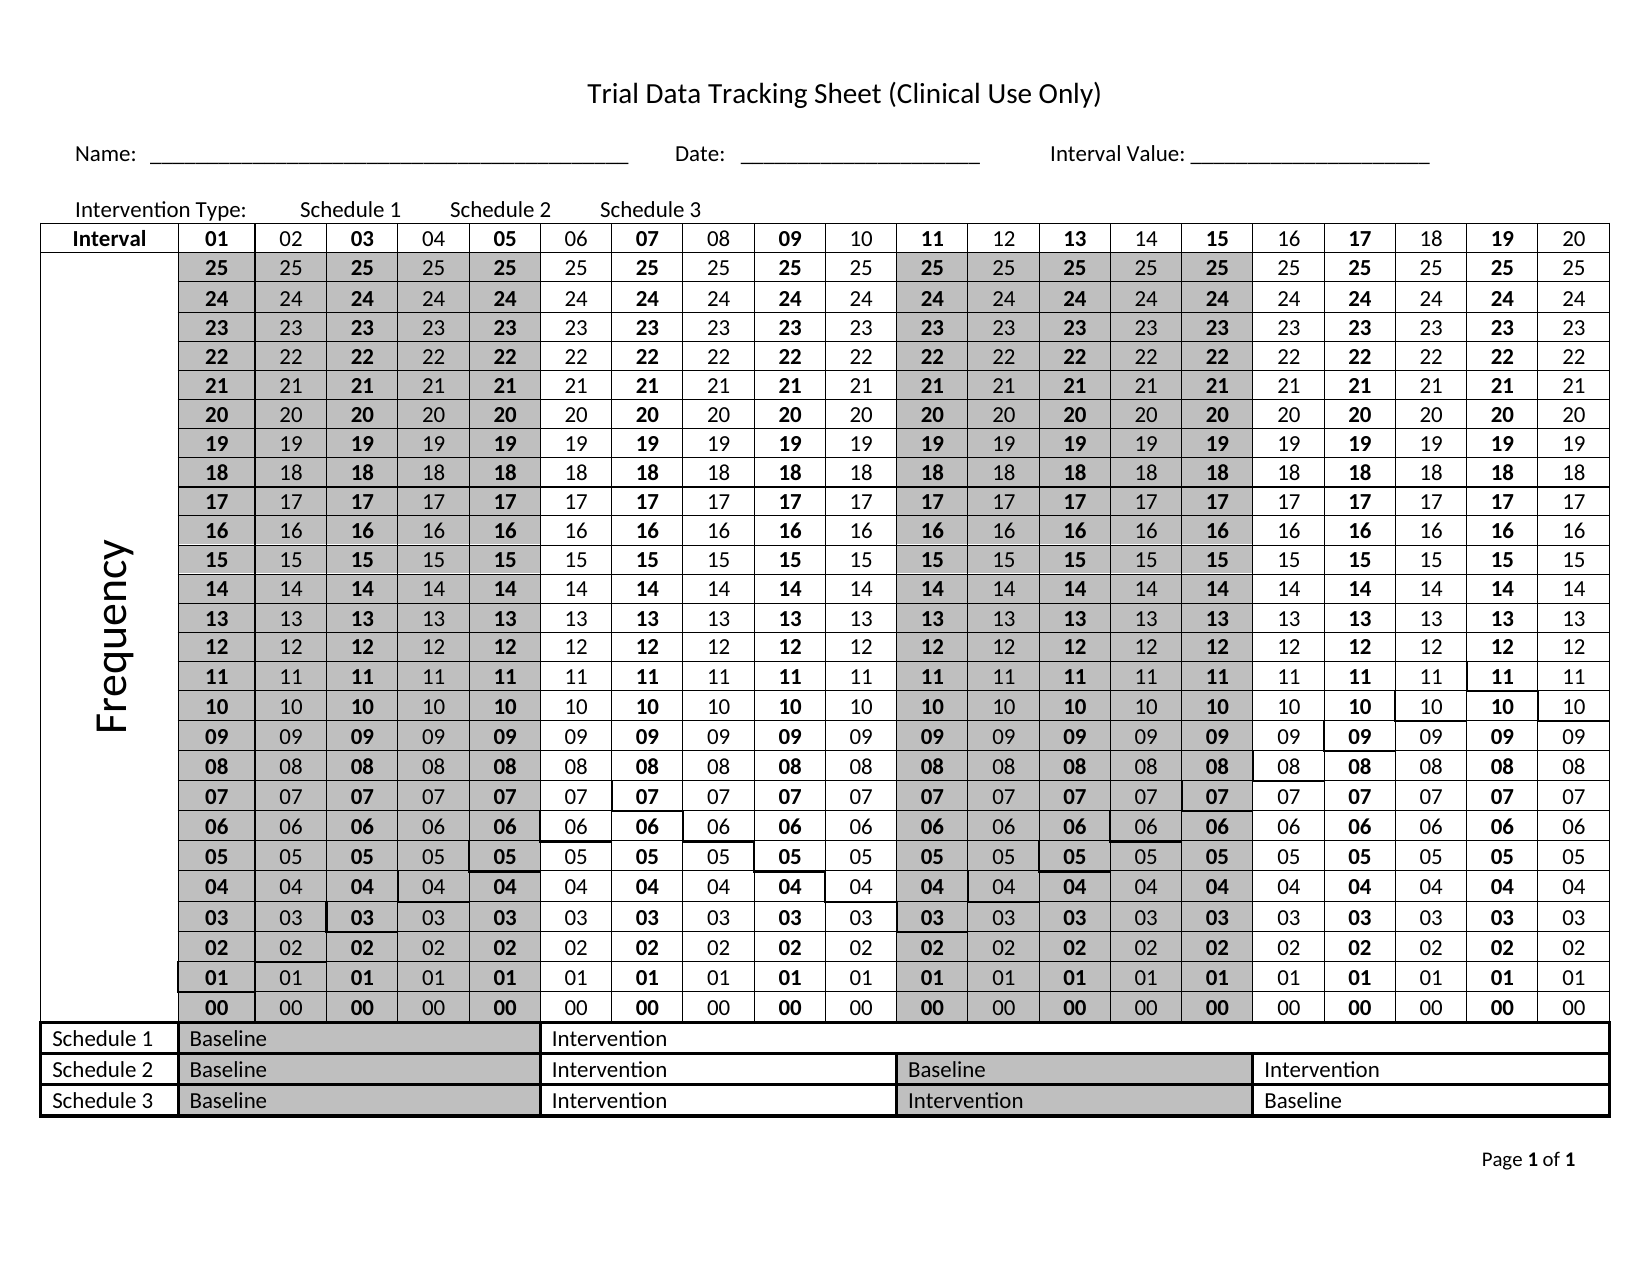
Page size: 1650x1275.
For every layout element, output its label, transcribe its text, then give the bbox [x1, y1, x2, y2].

table_cell 10 [683, 691, 754, 720]
table_cell 19 [755, 429, 825, 457]
table_cell 24 [1325, 282, 1395, 312]
table_cell 03 [1467, 902, 1537, 931]
table_cell 13 [1040, 604, 1110, 632]
table_header 15 [1182, 224, 1252, 252]
table_cell 19 [683, 429, 754, 457]
table_cell 20 [1182, 400, 1252, 428]
table_cell 14 [897, 575, 967, 603]
table_cell 17 [826, 488, 896, 515]
table_cell 16 [398, 516, 469, 544]
table_cell 08 [398, 751, 469, 780]
table_cell 04 [1538, 871, 1609, 901]
table_cell 04 [969, 871, 1039, 901]
table_cell 19 [826, 429, 896, 457]
table_header 20 [1538, 224, 1609, 252]
table_cell 19 [1538, 429, 1609, 457]
table_cell 14 [470, 575, 540, 603]
table_cell 19 [398, 429, 469, 457]
table_cell 09 [897, 721, 967, 750]
table_cell 08 [1040, 751, 1110, 780]
table_cell 19 [968, 429, 1039, 457]
table_cell 12 [179, 633, 254, 661]
table_cell 05 [1325, 841, 1395, 870]
table_cell 00 [541, 992, 611, 1021]
table_cell 11 [541, 662, 611, 690]
table_cell 25 [826, 253, 896, 281]
table_cell 14 [1182, 575, 1252, 603]
table_cell 02 [826, 932, 896, 961]
table_cell 17 [179, 488, 254, 515]
table_cell 05 [179, 841, 254, 870]
table_cell 08 [256, 751, 326, 780]
table_cell 25 [398, 253, 469, 281]
table_cell 00 [398, 992, 469, 1021]
table_cell 04 [399, 871, 469, 901]
table_cell 02 [1467, 932, 1537, 961]
table_cell 03 [612, 902, 682, 931]
table_cell 10 [1253, 691, 1324, 720]
table_cell 03 [1111, 902, 1181, 931]
table_cell 09 [1253, 721, 1323, 750]
table_cell 13 [683, 604, 754, 632]
table_cell 09 [327, 721, 397, 750]
table_cell 20 [398, 400, 469, 428]
table_cell 06 [1325, 811, 1395, 840]
table_cell 01 [541, 962, 611, 991]
table_cell 06 [541, 811, 611, 840]
table_cell 13 [1396, 604, 1466, 632]
table_cell 07 [1111, 781, 1181, 810]
table_cell 00 [327, 992, 397, 1021]
table_cell 12 [1467, 633, 1537, 661]
table_cell 22 [541, 342, 611, 370]
table_cell 06 [256, 811, 326, 840]
table_cell 22 [179, 342, 254, 370]
table_cell 04 [755, 873, 824, 901]
table_cell 10 [179, 691, 254, 720]
table_cell 22 [755, 342, 825, 370]
table_cell 00 [1325, 992, 1395, 1021]
table_cell 14 [256, 575, 326, 603]
table_cell 01 [1040, 962, 1110, 991]
table_cell 14 [327, 575, 397, 603]
table_cell 18 [1111, 458, 1181, 486]
table_cell 16 [1325, 516, 1395, 544]
table_cell 10 [897, 691, 967, 720]
table_cell 19 [541, 429, 611, 457]
table_cell 21 [470, 371, 540, 399]
table_cell 07 [1253, 782, 1324, 810]
table_cell 22 [897, 342, 967, 370]
table_cell 20 [1538, 400, 1609, 428]
table_cell 25 [897, 253, 967, 281]
table_cell Intervention [1254, 1055, 1608, 1083]
table_cell 00 [470, 992, 540, 1021]
table_cell 11 [968, 662, 1039, 690]
table_cell 02 [1040, 932, 1110, 961]
table_cell 16 [1253, 516, 1324, 544]
table_cell 21 [256, 371, 326, 399]
table_cell 01 [1467, 962, 1537, 991]
table_cell 10 [327, 691, 397, 720]
table_cell 06 [1182, 812, 1252, 840]
table_cell 16 [1111, 516, 1181, 544]
table_cell 10 [470, 691, 540, 720]
table_cell 09 [1040, 721, 1110, 750]
text Intervention Type: Schedule 1 Schedule 2 Schedule 3 [75, 195, 1575, 223]
table_cell 08 [1182, 751, 1252, 780]
table_cell 02 [256, 932, 326, 961]
table_cell 14 [826, 575, 896, 603]
table_cell 11 [755, 662, 825, 690]
table_cell 15 [398, 546, 469, 573]
table_cell 24 [470, 282, 540, 312]
table_cell 18 [1040, 458, 1110, 486]
table_cell 10 [398, 691, 469, 720]
table_cell 08 [470, 751, 540, 780]
table_cell 08 [179, 751, 254, 780]
table_cell 04 [683, 871, 754, 901]
table_cell 10 [541, 691, 611, 720]
table_cell 17 [256, 488, 326, 515]
table_cell 24 [398, 282, 469, 312]
table_cell 22 [1396, 342, 1466, 370]
table_cell 07 [683, 781, 754, 810]
table_cell 22 [1467, 342, 1537, 370]
table_cell 18 [1538, 458, 1609, 486]
table_cell 07 [826, 781, 896, 810]
table_cell 05 [612, 841, 682, 870]
table_cell 09 [1538, 722, 1609, 750]
table_cell 08 [1111, 751, 1181, 780]
table_cell 20 [541, 400, 611, 428]
table_cell 24 [179, 282, 254, 312]
table_cell 15 [968, 546, 1039, 573]
table_cell 25 [1538, 253, 1609, 281]
table_cell 14 [1253, 575, 1324, 603]
table_cell 06 [470, 811, 539, 840]
table_cell 09 [470, 721, 540, 750]
table_cell 23 [1111, 313, 1181, 341]
table_cell 09 [755, 721, 825, 750]
table_cell 12 [1325, 633, 1395, 661]
table_cell 00 [1111, 992, 1181, 1021]
table_cell 00 [826, 992, 896, 1021]
table_cell 22 [470, 342, 540, 370]
table_cell 13 [1538, 604, 1609, 632]
table_cell 11 [179, 662, 254, 690]
table_cell 21 [1538, 371, 1609, 399]
table_cell 16 [179, 516, 254, 544]
table_cell 19 [1040, 429, 1110, 457]
table_cell Frequency [41, 253, 178, 1021]
table_cell 04 [470, 873, 540, 901]
table_cell 00 [256, 992, 326, 1021]
table_cell 15 [1111, 546, 1181, 573]
table_cell 17 [968, 488, 1039, 515]
table_cell 17 [755, 488, 825, 515]
table_header 09 [755, 224, 825, 252]
table_header 14 [1111, 224, 1181, 252]
table_cell 08 [327, 751, 397, 780]
table_cell 09 [1396, 722, 1466, 750]
table_cell 06 [1040, 811, 1109, 840]
table_cell 20 [179, 400, 254, 428]
table_cell 11 [398, 662, 469, 690]
table_cell 09 [541, 721, 611, 750]
table_cell 18 [1325, 458, 1395, 486]
table_cell 19 [1396, 429, 1466, 457]
table_cell 17 [1111, 488, 1181, 515]
table_cell 17 [1538, 488, 1609, 515]
table_cell 08 [1467, 751, 1537, 780]
table_cell 06 [1467, 811, 1537, 840]
table_cell 12 [897, 633, 967, 661]
table_cell 13 [897, 604, 967, 632]
table_cell 16 [541, 516, 611, 544]
table_cell 04 [1253, 871, 1324, 901]
table_cell Intervention [542, 1024, 1608, 1052]
table_cell 11 [256, 662, 326, 690]
table_cell 24 [1396, 282, 1466, 312]
table_cell 25 [1325, 253, 1395, 281]
table_cell 13 [612, 604, 682, 632]
table_cell 17 [398, 488, 469, 515]
table_cell 02 [755, 932, 825, 961]
table_cell 06 [968, 811, 1039, 840]
table_cell Baseline [180, 1055, 539, 1083]
table_cell 25 [1182, 253, 1252, 281]
table_header 12 [968, 224, 1039, 252]
table_cell 23 [1396, 313, 1466, 341]
table_cell 14 [1538, 575, 1609, 603]
table_cell 19 [470, 429, 540, 457]
table_cell 15 [1253, 546, 1324, 573]
table_cell 18 [897, 458, 967, 486]
table_cell 01 [612, 962, 682, 991]
table_cell 14 [541, 575, 611, 603]
table_cell 02 [327, 933, 397, 961]
table_cell 06 [1538, 811, 1609, 840]
table_cell 02 [612, 932, 682, 961]
table_cell 04 [256, 871, 326, 901]
table_cell 01 [179, 962, 254, 991]
table_cell 18 [826, 458, 896, 486]
table_cell 05 [897, 841, 967, 870]
table_cell 23 [541, 313, 611, 341]
table_cell 12 [541, 633, 611, 661]
table_cell 09 [1111, 721, 1181, 750]
table_cell 17 [612, 488, 682, 515]
table_cell 13 [398, 604, 469, 632]
table_cell 04 [1325, 871, 1395, 901]
table_cell 21 [683, 371, 754, 399]
table_cell 13 [1182, 604, 1252, 632]
table_cell 04 [327, 871, 397, 901]
table_cell 17 [1396, 488, 1466, 515]
table_cell 15 [179, 546, 254, 573]
table_cell 19 [1467, 429, 1537, 457]
table_header 10 [826, 224, 896, 252]
table_cell 23 [179, 313, 254, 341]
table_cell 22 [327, 342, 397, 370]
table_header 16 [1253, 224, 1324, 252]
table_header 11 [897, 224, 967, 252]
table_cell 15 [541, 546, 611, 573]
table_cell 12 [327, 633, 397, 661]
table_header 18 [1396, 224, 1466, 252]
table_cell 02 [968, 932, 1039, 961]
table_cell 23 [897, 313, 967, 341]
table_cell 18 [470, 458, 540, 486]
table_cell 03 [1538, 902, 1609, 931]
table_cell 18 [683, 458, 754, 486]
table_cell 03 [1040, 902, 1110, 931]
table_cell 17 [683, 488, 754, 515]
table_cell 01 [1182, 962, 1252, 991]
table_cell 03 [898, 902, 967, 931]
table_cell 19 [1182, 429, 1252, 457]
table_cell 06 [612, 812, 682, 840]
table_cell 01 [470, 962, 540, 991]
table_cell 07 [256, 781, 326, 810]
table_cell 20 [1467, 400, 1537, 428]
table_cell 03 [1182, 902, 1252, 931]
table_cell 13 [755, 604, 825, 632]
table_cell 18 [256, 458, 326, 486]
table_cell 05 [1253, 841, 1324, 870]
table_cell 01 [755, 962, 825, 991]
table_cell 06 [1253, 811, 1324, 840]
table_cell 07 [1040, 781, 1110, 810]
table_cell 21 [1325, 371, 1395, 399]
table_cell 05 [755, 841, 825, 870]
table_cell 19 [897, 429, 967, 457]
table_cell 23 [612, 313, 682, 341]
table_cell 23 [1538, 313, 1609, 341]
table_cell 23 [683, 313, 754, 341]
table_cell 05 [968, 841, 1038, 870]
table_cell 16 [327, 516, 397, 544]
table_cell 19 [256, 429, 326, 457]
table_header 13 [1040, 224, 1110, 252]
table_cell 00 [1253, 992, 1324, 1021]
table_cell 21 [968, 371, 1039, 399]
table_cell 14 [1040, 575, 1110, 603]
table_cell 03 [256, 902, 325, 931]
table_cell 11 [612, 662, 682, 690]
table_cell 00 [1538, 992, 1609, 1021]
table_cell 20 [1396, 400, 1466, 428]
table_cell 19 [1253, 429, 1324, 457]
table_cell 15 [1396, 546, 1466, 573]
table_cell 11 [327, 662, 397, 690]
table_cell 12 [1253, 633, 1324, 661]
table_cell 17 [541, 488, 611, 515]
table_cell 12 [968, 633, 1039, 661]
table_cell 19 [327, 429, 397, 457]
table_cell 05 [256, 841, 326, 870]
table_cell 04 [1467, 871, 1537, 901]
table_cell 05 [1538, 841, 1609, 870]
table_cell 00 [968, 992, 1039, 1021]
table_cell 06 [1396, 811, 1466, 840]
table_cell 01 [1538, 962, 1609, 991]
table_cell 07 [398, 781, 469, 810]
table_cell 16 [1182, 516, 1252, 544]
text Trial Data Tracking Sheet (Clinical Use Only) [75, 75, 1575, 111]
table_cell 23 [398, 313, 469, 341]
table_cell 24 [755, 282, 825, 312]
table_cell 06 [897, 811, 967, 840]
table_cell Baseline [180, 1086, 539, 1114]
table_cell 22 [1040, 342, 1110, 370]
table_cell 15 [897, 546, 967, 573]
table_cell 15 [470, 546, 540, 573]
table_cell 25 [968, 253, 1039, 281]
table_cell 20 [755, 400, 825, 428]
table_cell 22 [1325, 342, 1395, 370]
table_cell 25 [755, 253, 825, 281]
table_header 02 [256, 224, 326, 252]
table_cell 09 [683, 721, 754, 750]
table_cell 22 [612, 342, 682, 370]
table_cell 25 [327, 253, 397, 281]
table_cell 24 [256, 282, 326, 312]
table_cell 10 [1040, 691, 1110, 720]
table_cell 16 [1467, 516, 1537, 544]
table_cell 05 [541, 843, 611, 870]
table_cell 08 [1254, 751, 1324, 780]
table_cell 17 [327, 488, 397, 515]
table_cell 20 [256, 400, 326, 428]
table_cell 17 [1040, 488, 1110, 515]
table_cell 12 [256, 633, 326, 661]
table_cell 04 [897, 871, 967, 901]
table_cell 11 [1468, 662, 1537, 690]
table_cell 25 [612, 253, 682, 281]
table_cell 23 [1253, 313, 1324, 341]
table_cell 15 [327, 546, 397, 573]
table_cell 01 [256, 963, 326, 991]
table_cell 11 [1182, 662, 1252, 690]
table_cell 18 [968, 458, 1039, 486]
table_cell 23 [470, 313, 540, 341]
table_cell 09 [256, 721, 326, 750]
table_cell 05 [1040, 841, 1110, 870]
table_cell 18 [1467, 458, 1537, 486]
table_cell 19 [179, 429, 254, 457]
table_cell 03 [541, 902, 611, 931]
table_cell 11 [1538, 662, 1609, 690]
table_cell 11 [1396, 662, 1466, 690]
table_cell 11 [1325, 662, 1395, 690]
table_cell 11 [1111, 662, 1181, 690]
table_cell 15 [1182, 546, 1252, 573]
table_cell 08 [1538, 751, 1609, 780]
table_cell 03 [968, 903, 1039, 931]
table_cell 21 [541, 371, 611, 399]
table_cell 14 [968, 575, 1039, 603]
table_cell 03 [826, 903, 896, 931]
table_cell 02 [179, 932, 254, 961]
table_cell 08 [968, 751, 1039, 780]
table_cell 03 [1396, 902, 1466, 931]
table_cell 24 [826, 282, 896, 312]
table_cell 25 [683, 253, 754, 281]
table_cell 07 [470, 781, 540, 810]
table_cell 18 [398, 458, 469, 486]
table_cell Intervention [898, 1086, 1251, 1114]
table_cell 21 [612, 371, 682, 399]
table_cell 11 [1253, 662, 1324, 690]
table_cell 14 [398, 575, 469, 603]
table_cell 19 [612, 429, 682, 457]
table_cell 08 [897, 751, 967, 780]
table_cell 01 [826, 962, 896, 991]
table_cell 11 [897, 662, 967, 690]
table_cell 24 [541, 282, 611, 312]
table_cell 06 [1111, 811, 1181, 840]
table_cell 06 [327, 811, 397, 840]
table_cell 04 [612, 871, 682, 901]
table_cell 12 [683, 633, 754, 661]
table_cell 23 [256, 313, 326, 341]
table_header Interval [41, 224, 178, 252]
table_cell 20 [1111, 400, 1181, 428]
table_cell 08 [755, 751, 825, 780]
table_cell 17 [1467, 488, 1537, 515]
table_cell 20 [1325, 400, 1395, 428]
table_cell 14 [1396, 575, 1466, 603]
table_cell 23 [327, 313, 397, 341]
table_cell 01 [327, 962, 397, 991]
table_cell 18 [1182, 458, 1252, 486]
table_cell 01 [1111, 962, 1181, 991]
table_cell Schedule 3 [42, 1086, 177, 1114]
table_cell 15 [755, 546, 825, 573]
table_header 04 [398, 224, 469, 252]
table_cell 07 [755, 781, 825, 810]
table_cell 07 [327, 781, 397, 810]
table_cell 08 [612, 751, 682, 780]
table_cell 11 [470, 662, 540, 690]
table_cell 07 [897, 781, 967, 810]
table_cell 04 [1111, 871, 1181, 901]
table_cell 10 [968, 691, 1039, 720]
table_cell 12 [470, 633, 540, 661]
table_cell 17 [470, 488, 540, 515]
table_cell 17 [1325, 488, 1395, 515]
table_cell Intervention [542, 1086, 895, 1114]
table_cell 21 [1111, 371, 1181, 399]
table_cell 13 [1253, 604, 1324, 632]
table_cell 18 [1253, 458, 1324, 486]
table_cell 11 [1040, 662, 1110, 690]
table_cell 15 [1538, 546, 1609, 573]
table_cell 02 [1396, 932, 1466, 961]
table_cell 21 [1253, 371, 1324, 399]
table_cell 25 [1467, 253, 1537, 281]
table_cell 08 [826, 751, 896, 780]
table_cell 03 [1253, 902, 1324, 931]
table_cell 11 [683, 662, 754, 690]
table_cell 10 [1396, 691, 1466, 720]
table_cell 06 [398, 811, 469, 840]
table_cell 11 [826, 662, 896, 690]
table_cell 10 [1111, 691, 1181, 720]
table_cell 07 [968, 781, 1039, 810]
table_cell 00 [1040, 992, 1110, 1021]
table_cell 00 [683, 992, 754, 1021]
table_cell 24 [683, 282, 754, 312]
table_cell 24 [327, 282, 397, 312]
table_cell 18 [612, 458, 682, 486]
table_cell 09 [1182, 721, 1252, 750]
table_cell 04 [541, 871, 611, 901]
table_cell 16 [1396, 516, 1466, 544]
table_cell 17 [1253, 488, 1324, 515]
table_cell 13 [1111, 604, 1181, 632]
table_cell 20 [968, 400, 1039, 428]
table_cell 07 [1538, 781, 1609, 810]
table_cell 00 [612, 992, 682, 1021]
table_cell 21 [398, 371, 469, 399]
table_cell 21 [1182, 371, 1252, 399]
table_cell 14 [612, 575, 682, 603]
table_cell 08 [1325, 752, 1395, 780]
table_cell 25 [1396, 253, 1466, 281]
table_cell 16 [470, 516, 540, 544]
text Name: __________________________________________ Date: _____________________ Interval Value: _____________________ [75, 139, 1575, 195]
table_cell 03 [398, 903, 469, 931]
table_cell 24 [1040, 282, 1110, 312]
table_cell 02 [1111, 932, 1181, 961]
table_cell 12 [826, 633, 896, 661]
table_cell 09 [1467, 721, 1537, 750]
table_cell 21 [897, 371, 967, 399]
table_cell 01 [1396, 962, 1466, 991]
table_cell 15 [1467, 546, 1537, 573]
table_cell 22 [256, 342, 326, 370]
table_cell 09 [826, 721, 896, 750]
table_cell 16 [968, 516, 1039, 544]
table_cell 12 [755, 633, 825, 661]
table_cell 25 [179, 253, 254, 281]
table_cell 02 [541, 932, 611, 961]
table_cell 05 [470, 841, 540, 870]
table_cell 24 [968, 282, 1039, 312]
table_header 17 [1325, 224, 1395, 252]
table_cell 02 [1253, 932, 1324, 961]
table_cell 02 [683, 932, 754, 961]
table_cell 00 [1396, 992, 1466, 1021]
table_cell 25 [541, 253, 611, 281]
table_cell 02 [897, 933, 967, 961]
table_cell 09 [1325, 721, 1395, 750]
table_cell 23 [968, 313, 1039, 341]
table_cell 24 [612, 282, 682, 312]
table_cell 07 [1467, 781, 1537, 810]
table_cell 03 [683, 902, 754, 931]
table_cell 06 [179, 811, 254, 840]
table_cell 12 [1396, 633, 1466, 661]
table_cell 22 [398, 342, 469, 370]
table_cell 09 [968, 721, 1039, 750]
table_cell 23 [1182, 313, 1252, 341]
table_cell 03 [328, 902, 397, 931]
table_cell 09 [179, 721, 254, 750]
table_cell 20 [1040, 400, 1110, 428]
table_cell 25 [256, 253, 326, 281]
table_cell 21 [755, 371, 825, 399]
table_cell Schedule 1 [42, 1024, 177, 1052]
table_cell 25 [1253, 253, 1324, 281]
table_cell Baseline [898, 1055, 1251, 1083]
table_cell 20 [470, 400, 540, 428]
table_cell 14 [1325, 575, 1395, 603]
table_cell 22 [826, 342, 896, 370]
table_cell 16 [1040, 516, 1110, 544]
table_cell 00 [897, 992, 967, 1021]
table_cell 14 [755, 575, 825, 603]
table_cell 13 [1467, 604, 1537, 632]
table_cell 18 [541, 458, 611, 486]
table_cell 01 [968, 962, 1039, 991]
table_cell 15 [256, 546, 326, 573]
table_cell 16 [256, 516, 326, 544]
table_cell 00 [179, 993, 254, 1021]
table_cell 24 [1467, 282, 1537, 312]
table_cell 07 [1396, 781, 1466, 810]
table_cell 23 [1325, 313, 1395, 341]
table_cell 01 [683, 962, 754, 991]
table_cell 02 [470, 932, 540, 961]
table_cell 13 [256, 604, 326, 632]
table_cell 21 [179, 371, 254, 399]
table_cell 03 [755, 902, 825, 931]
table_cell 21 [327, 371, 397, 399]
table_cell 05 [1182, 841, 1252, 870]
table_cell 17 [1182, 488, 1252, 515]
table_cell 21 [1396, 371, 1466, 399]
table_cell 03 [470, 902, 540, 931]
table_cell 07 [179, 781, 254, 810]
table_cell 08 [1396, 751, 1466, 780]
table_cell 13 [470, 604, 540, 632]
table_cell 07 [541, 781, 611, 810]
table_cell 00 [1182, 992, 1252, 1021]
table_cell 21 [826, 371, 896, 399]
table_cell 01 [1253, 962, 1324, 991]
table_cell 18 [327, 458, 397, 486]
table_cell 16 [755, 516, 825, 544]
table_cell 13 [179, 604, 254, 632]
table_cell 05 [327, 841, 397, 870]
table_cell 05 [826, 841, 896, 870]
table_cell 05 [1111, 843, 1181, 870]
table_cell 22 [1538, 342, 1609, 370]
table_cell 08 [683, 751, 754, 780]
table_cell 16 [1538, 516, 1609, 544]
table_cell 06 [755, 811, 825, 840]
table_cell 14 [179, 575, 254, 603]
table_cell 16 [683, 516, 754, 544]
table_cell 20 [612, 400, 682, 428]
table_cell 02 [1538, 932, 1609, 961]
table_cell 07 [1183, 781, 1252, 810]
table_cell 20 [683, 400, 754, 428]
table_cell 15 [826, 546, 896, 573]
table_cell 24 [1182, 282, 1252, 312]
table_cell 07 [1325, 781, 1395, 810]
table_cell 24 [1111, 282, 1181, 312]
table_cell Baseline [180, 1024, 539, 1052]
table_cell 14 [1111, 575, 1181, 603]
table_cell 21 [1467, 371, 1537, 399]
table_cell 15 [1040, 546, 1110, 573]
table_cell 12 [398, 633, 469, 661]
table_cell 24 [1538, 282, 1609, 312]
table_cell Baseline [1254, 1086, 1608, 1114]
table_cell 03 [1325, 902, 1395, 931]
table_cell 17 [897, 488, 967, 515]
table_cell 23 [755, 313, 825, 341]
table_cell 05 [1467, 841, 1537, 870]
table_cell 04 [1182, 871, 1252, 901]
table_cell 10 [256, 691, 326, 720]
table_cell 22 [968, 342, 1039, 370]
table_header 07 [612, 224, 682, 252]
table_cell 18 [179, 458, 254, 486]
table_cell 10 [826, 691, 896, 720]
table_cell 22 [683, 342, 754, 370]
table_cell 10 [1539, 691, 1609, 720]
table_cell 16 [826, 516, 896, 544]
table_cell 23 [1467, 313, 1537, 341]
table_cell 12 [1182, 633, 1252, 661]
table_header 19 [1467, 224, 1537, 252]
table_cell 10 [755, 691, 825, 720]
table_cell 05 [683, 843, 753, 870]
table_cell 13 [327, 604, 397, 632]
table_header 01 [179, 224, 254, 252]
table_cell 20 [826, 400, 896, 428]
table_cell 02 [1325, 932, 1395, 961]
table_cell 20 [327, 400, 397, 428]
table_cell 14 [683, 575, 754, 603]
table_cell 21 [1040, 371, 1110, 399]
table_cell 20 [1253, 400, 1324, 428]
table_header 06 [541, 224, 611, 252]
table_cell 09 [612, 721, 682, 750]
table_header 05 [470, 224, 540, 252]
table_cell 02 [1182, 932, 1252, 961]
table_cell 16 [897, 516, 967, 544]
table_cell 23 [1040, 313, 1110, 341]
table_cell 04 [1396, 871, 1466, 901]
table_cell 22 [1253, 342, 1324, 370]
table_cell 13 [541, 604, 611, 632]
table_cell 15 [612, 546, 682, 573]
table_cell 20 [897, 400, 967, 428]
table_cell 09 [398, 721, 469, 750]
table_cell 12 [612, 633, 682, 661]
table_cell 15 [683, 546, 754, 573]
table_cell Schedule 2 [42, 1055, 177, 1083]
table_cell 12 [1538, 633, 1609, 661]
table_cell 06 [826, 811, 896, 840]
table_cell 04 [179, 871, 254, 901]
table_cell 02 [398, 932, 469, 961]
table_cell 12 [1111, 633, 1181, 661]
table_cell 10 [1182, 691, 1252, 720]
table_cell 10 [1325, 691, 1394, 720]
table_cell 06 [684, 811, 754, 840]
table_cell 22 [1111, 342, 1181, 370]
table_cell 25 [1040, 253, 1110, 281]
table_cell 13 [968, 604, 1039, 632]
table_cell 08 [541, 751, 611, 780]
table_cell 10 [612, 691, 682, 720]
table_cell 13 [1325, 604, 1395, 632]
table_cell 18 [755, 458, 825, 486]
table_cell 04 [826, 871, 896, 901]
table_cell 15 [1325, 546, 1395, 573]
table_cell 03 [179, 902, 254, 931]
table_cell 23 [826, 313, 896, 341]
table_cell 05 [1396, 841, 1466, 870]
table_cell 25 [1111, 253, 1181, 281]
table_cell 24 [897, 282, 967, 312]
table_cell 01 [1325, 962, 1395, 991]
table_cell 19 [1325, 429, 1395, 457]
table_header 03 [327, 224, 397, 252]
table_cell 25 [470, 253, 540, 281]
table_cell 12 [1040, 633, 1110, 661]
table_cell 05 [398, 841, 468, 870]
table_cell 10 [1467, 692, 1537, 720]
table_cell 07 [613, 781, 682, 810]
table_cell 16 [612, 516, 682, 544]
table_cell 14 [1467, 575, 1537, 603]
table_cell 22 [1182, 342, 1252, 370]
table_cell 13 [826, 604, 896, 632]
table_header 08 [683, 224, 754, 252]
table_cell 19 [1111, 429, 1181, 457]
table_cell 04 [1040, 873, 1110, 901]
table_cell 00 [755, 992, 825, 1021]
table_cell 01 [398, 962, 469, 991]
table_cell Intervention [542, 1055, 895, 1083]
table_cell 24 [1253, 282, 1324, 312]
table_cell 00 [1467, 992, 1537, 1021]
table_cell 01 [897, 962, 967, 991]
table_cell 18 [1396, 458, 1466, 486]
